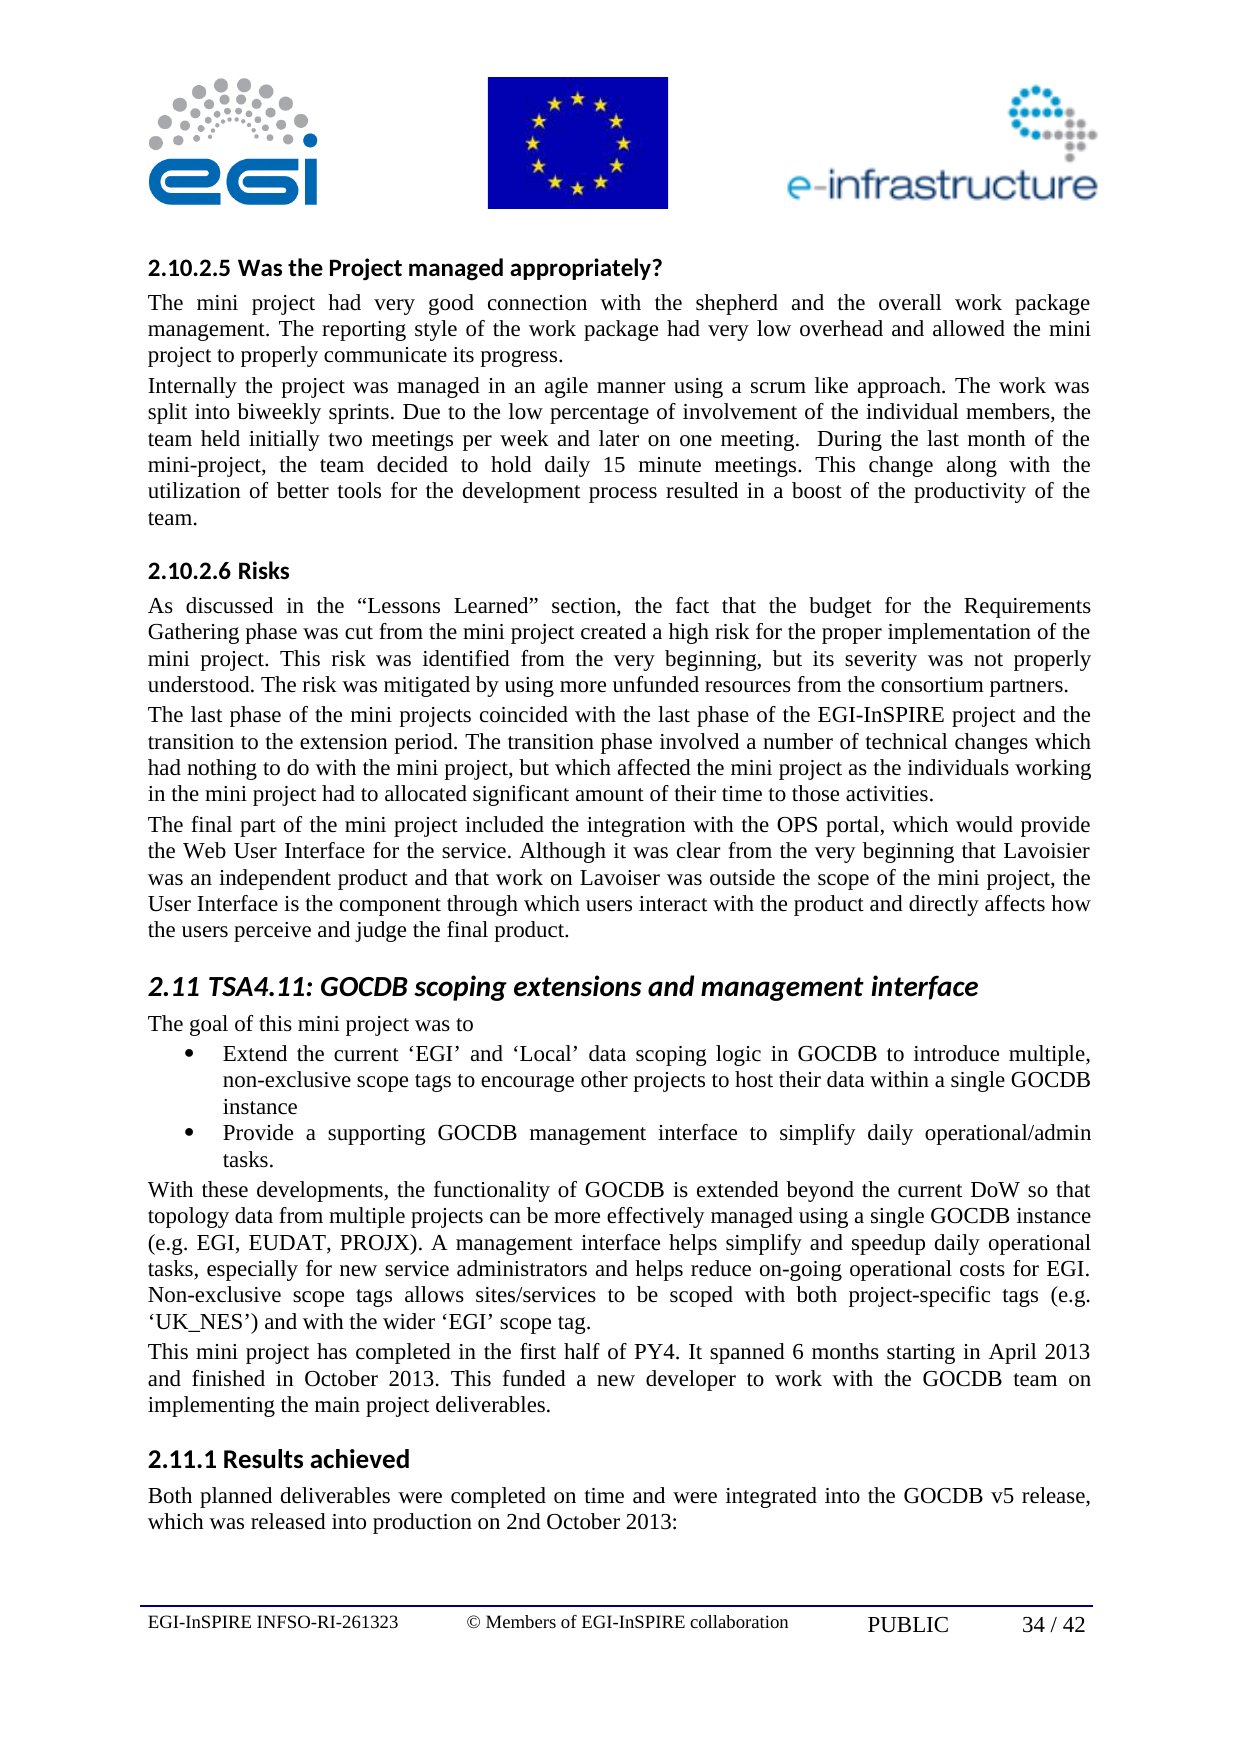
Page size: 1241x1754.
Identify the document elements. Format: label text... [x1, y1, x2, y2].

text The final part of the mini project included the integration with the OPS portal, which would provide the Web User Interface for the service. Although it was clear from the very beginning that Lavoisier was an independent product and that work on Lavoiser was outside the scope of the mini project, the User Interface is the component through which users interact with the product and directly affects how the users perceive and judge the final product. [148, 811, 1092, 943]
picture [487, 77, 669, 209]
subtitle Was the Project managed appropriately? [148, 252, 1092, 282]
subtitle Results achieved [148, 1442, 1092, 1476]
text With these developments, the functionality of GOCDB is extended beyond the current DoW so that topology data from multiple projects can be more effectively managed using a single GOCDB instance (e.g. EGI, EUDAT, PROJX). A management interface helps simplify and speedup daily operational tasks, especially for new service administrators and helps reduce on-going operational costs for EGI. Non-exclusive scope tags allows sites/services to be scoped with both project-specific tags (e.g. ‘UK_NES’) and with the wider ‘EGI’ scope tag. [148, 1176, 1092, 1334]
picture [147, 77, 319, 207]
text The mini project had very good connection with the shepherd and the overall work package management. The reporting style of the work package had very low overhead and allowed the mini project to properly communicate its progress. [148, 289, 1092, 368]
text The last phase of the mini projects coincided with the last phase of the EGI-InSPIRE project and the transition to the extension period. The transition phase involved a number of technical changes which had nothing to do with the mini project, but which affected the mini project as the individuals working in the mini project had to allocated significant amount of their time to those activities. [148, 701, 1092, 807]
list Extend the current ‘EGI’ and ‘Local’ data scoping logic in GOCDB to introduce multiple, non-exclusive scope tags to encourage other projects to host their data within a single GOCDB instance [185, 1040, 1092, 1119]
text The goal of this mini project was to [148, 1010, 1092, 1036]
picture [780, 77, 1106, 209]
list Provide a supporting GOCDB management interface to simplify daily operational/admin tasks. [185, 1119, 1092, 1172]
text Both planned deliverables were completed on time and were integrated into the GOCDB v5 release, which was released into production on 2nd October 2013: [148, 1482, 1092, 1534]
text As discussed in the “Lessons Learned” section, the fact that the budget for the Requirements Gathering phase was cut from the mini project created a high risk for the proper implementation of the mini project. This risk was identified from the very beginning, but its severity was not properly understood. The risk was mitigated by using more unfunded resources from the consortium partners. [148, 592, 1092, 697]
subtitle TSA4.11: GOCDB scoping extensions and management interface [148, 968, 1092, 1003]
text This mini project has completed in the first half of PY4. It spanned 6 months starting in April 2013 and finished in October 2013. This funded a new developer to work with the GOCDB team on implementing the main project deliverables. [148, 1338, 1092, 1417]
subtitle Risks [148, 555, 1092, 586]
text Internally the project was managed in an agile manner using a scrum like approach. The work was split into biweekly sprints. Due to the low percentage of involvement of the individual members, the team held initially two meetings per week and later on one meeting. During the last month of the mini-project, the team decided to hold daily 15 minute meetings. This change along with the utilization of better tools for the development process resulted in a boost of the productivity of the team. [148, 372, 1092, 530]
